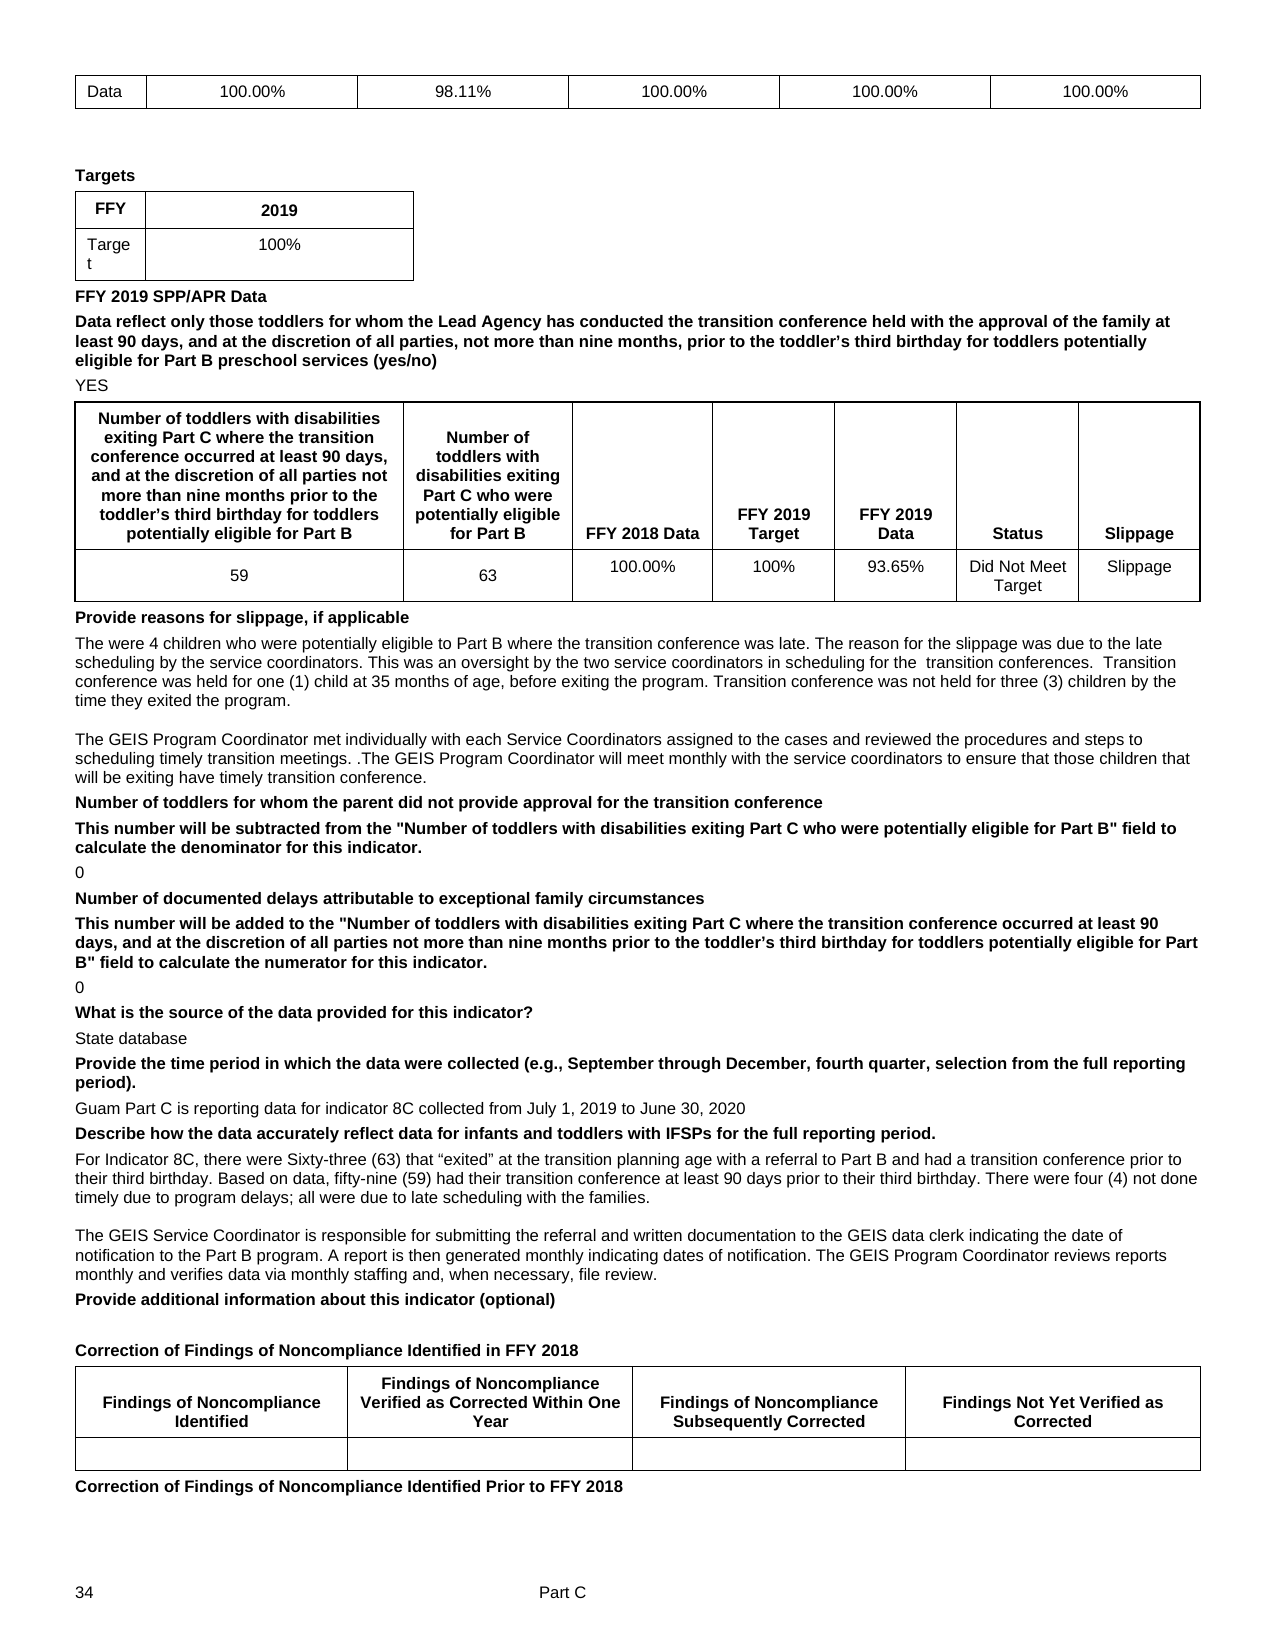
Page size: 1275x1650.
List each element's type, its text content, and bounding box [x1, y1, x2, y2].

table_cell [633, 1438, 905, 1470]
table_cell 100.00% [780, 76, 990, 108]
table_header Findings of Noncompliance Identified [76, 1367, 347, 1437]
table_header FFY [76, 192, 145, 228]
table_cell Data [76, 76, 146, 108]
text Provide reasons for slippage, if applicable [75, 608, 1200, 627]
table_header Slippage [1079, 403, 1199, 549]
text Targets [75, 166, 1200, 185]
text 0 [75, 978, 1200, 997]
table_cell 100% [146, 229, 413, 279]
table_header Findings of Noncompliance Subsequently Corrected [633, 1367, 905, 1437]
text Number of toddlers for whom the parent did not provide approval for the transition conference [75, 793, 1200, 812]
table_header Status [957, 403, 1078, 549]
table_header FFY 2018 Data [573, 403, 712, 549]
table_cell 100.00% [991, 76, 1200, 108]
table_header 2019 [146, 192, 413, 228]
text What is the source of the data provided for this indicator? [75, 1003, 1200, 1022]
text Provide the time period in which the data were collected (e.g., September through December, fourth quarter, selection from the full reporting period). [75, 1054, 1200, 1092]
text FFY 2019 SPP/APR Data [75, 287, 1200, 306]
table_cell 100.00% [573, 550, 712, 601]
text Correction of Findings of Noncompliance Identified Prior to FFY 2018 [75, 1477, 1200, 1496]
table_cell Did Not Meet Target [957, 550, 1078, 601]
table_cell 100.00% [147, 76, 357, 108]
table_cell Target [76, 229, 145, 279]
text Correction of Findings of Noncompliance Identified in FFY 2018 [75, 1341, 1200, 1360]
table_cell 63 [404, 550, 572, 601]
table_cell 93.65% [835, 550, 956, 601]
text Provide additional information about this indicator (optional) [75, 1290, 1200, 1309]
table_cell 98.11% [358, 76, 568, 108]
text Describe how the data accurately reflect data for infants and toddlers with IFSPs for the full reporting period. [75, 1124, 1200, 1143]
table_cell 100% [713, 550, 834, 601]
text Guam Part C is reporting data for indicator 8C collected from July 1, 2019 to June 30, 2020 [75, 1099, 1200, 1118]
table_header Findings of Noncompliance Verified as Corrected Within One Year [348, 1367, 632, 1437]
table_header Findings Not Yet Verified as Corrected [906, 1367, 1200, 1437]
table_cell [906, 1438, 1200, 1470]
table_header FFY 2019 Data [835, 403, 956, 549]
table_cell [348, 1438, 632, 1470]
text This number will be added to the "Number of toddlers with disabilities exiting Part C where the transition conference occurred at least 90 days, and at the discretion of all parties not more than nine months prior to the toddler’s third birthday for toddlers potentially eligible for Part B" field to calculate the numerator for this indicator. [75, 914, 1200, 972]
text State database [75, 1029, 1200, 1048]
text For Indicator 8C, there were Sixty-three (63) that “exited” at the transition planning age with a referral to Part B and had a transition conference prior to their third birthday. Based on data, fifty-nine (59) had their transition conference at least 90 days prior to their third birthday. There were four (4) not done timely due to program delays; all were due to late scheduling with the families. The GEIS Service Coordinator is responsible for submitting the referral and written documentation to the GEIS data clerk indicating the date of notification to the Part B program. A report is then generated monthly indicating dates of notification. The GEIS Program Coordinator reviews reports monthly and verifies data via monthly staffing and, when necessary, file review. [75, 1149, 1200, 1284]
table_header Number of toddlers with disabilities exiting Part C who were potentially eligible for Part B [404, 403, 572, 549]
table_cell [76, 1438, 347, 1470]
text Data reflect only those toddlers for whom the Lead Agency has conducted the transition conference held with the approval of the family at least 90 days, and at the discretion of all parties, not more than nine months, prior to the toddler’s third birthday for toddlers potentially eligible for Part B preschool services (yes/no) [75, 312, 1200, 370]
table_cell 59 [76, 550, 403, 601]
text 0 [75, 863, 1200, 882]
text Number of documented delays attributable to exceptional family circumstances [75, 889, 1200, 908]
text The were 4 children who were potentially eligible to Part B where the transition conference was late. The reason for the slippage was due to the late scheduling by the service coordinators. This was an oversight by the two service coordinators in scheduling for the transition conferences. Transition conference was held for one (1) child at 35 months of age, before exiting the program. Transition conference was not held for three (3) children by the time they exited the program. The GEIS Program Coordinator met individually with each Service Coordinators assigned to the cases and reviewed the procedures and steps to scheduling timely transition meetings. .The GEIS Program Coordinator will meet monthly with the service coordinators to ensure that those children that will be exiting have timely transition conference. [75, 634, 1200, 787]
table_cell 100.00% [569, 76, 779, 108]
table_header FFY 2019 Target [713, 403, 834, 549]
table_cell Slippage [1079, 550, 1199, 601]
text This number will be subtracted from the "Number of toddlers with disabilities exiting Part C who were potentially eligible for Part B" field to calculate the denominator for this indicator. [75, 819, 1200, 857]
table_header Number of toddlers with disabilities exiting Part C where the transition conference occurred at least 90 days, and at the discretion of all parties not more than nine months prior to the toddler’s third birthday for toddlers potentially eligible for Part B [76, 403, 403, 549]
text YES [75, 376, 1200, 395]
